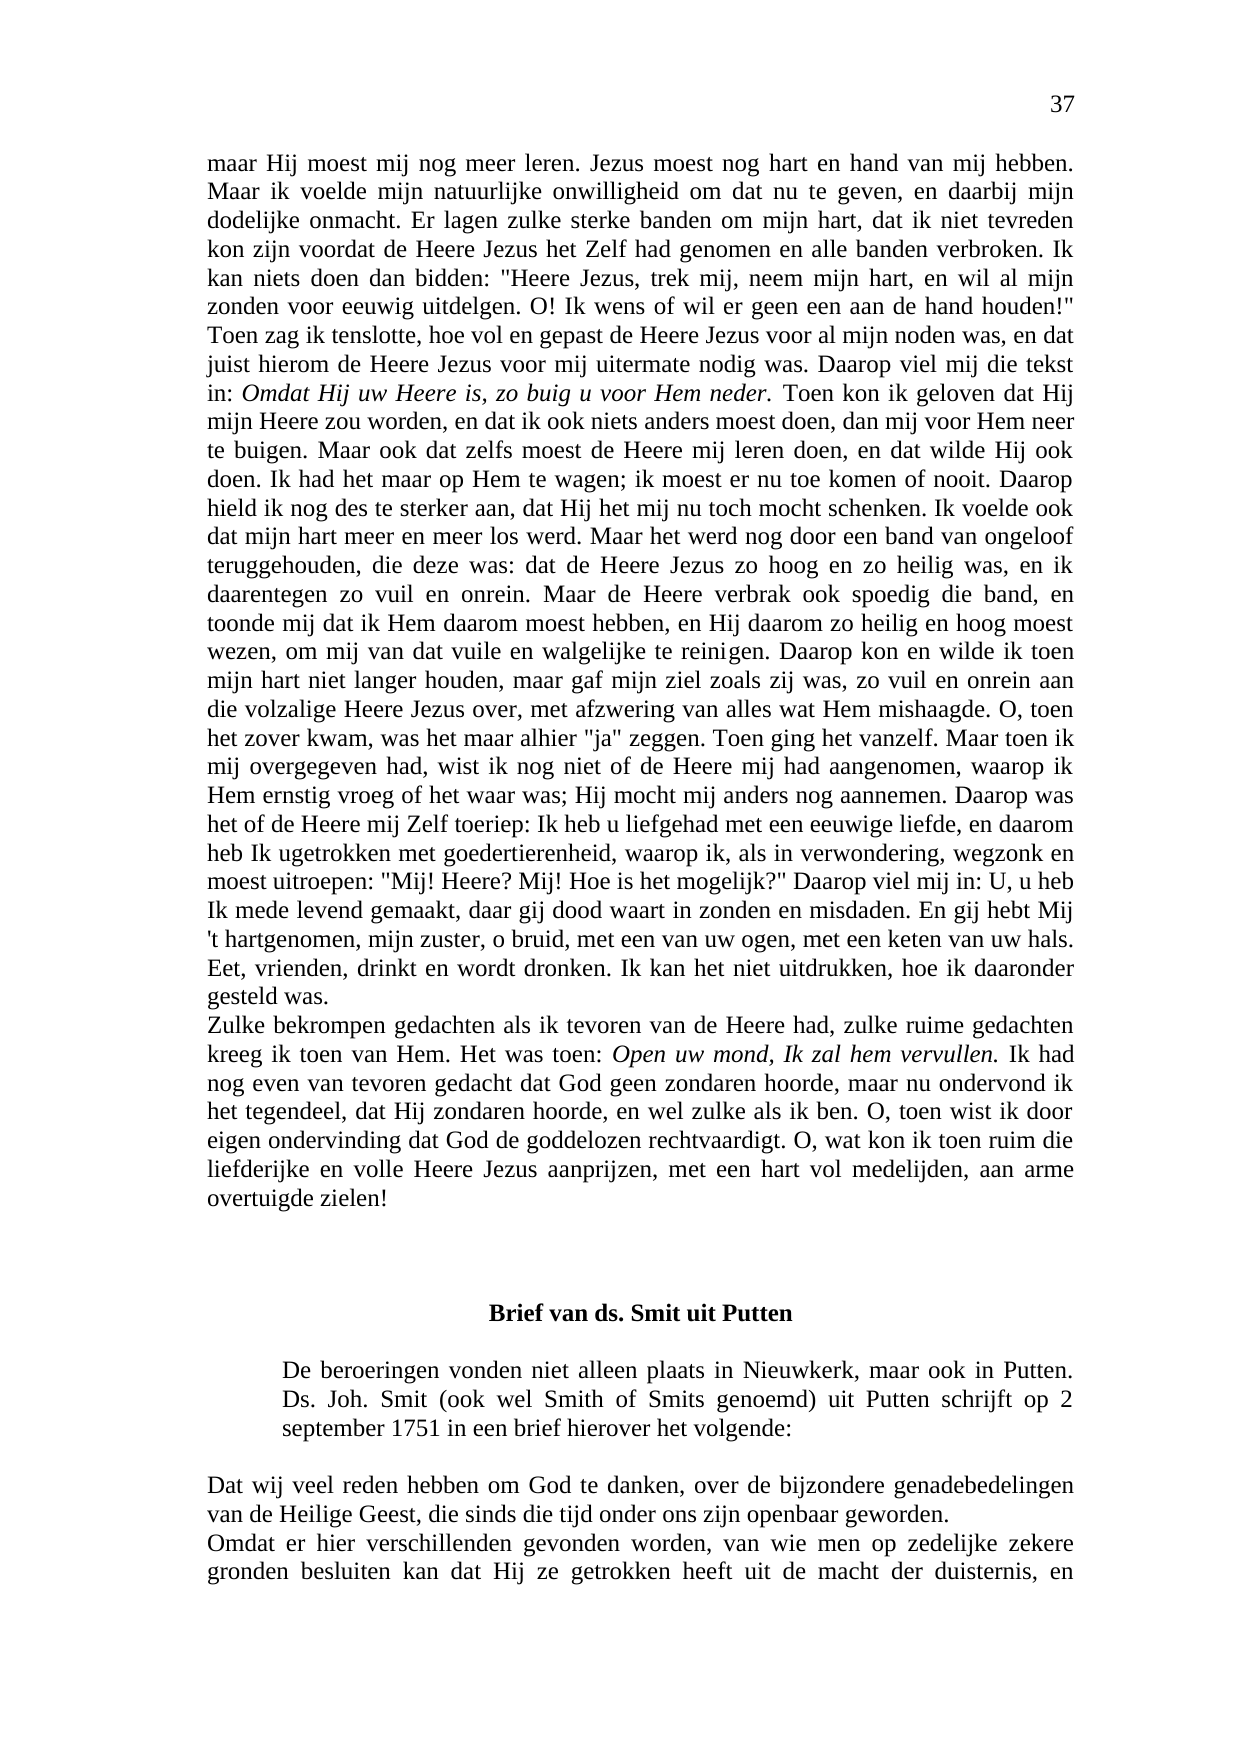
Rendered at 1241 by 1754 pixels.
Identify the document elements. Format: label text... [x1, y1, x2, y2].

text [207, 148, 1075, 1010]
text Zulke bekrompen gedachten als ik tevoren van de Heere had, zulke ruime gedachten kreeg ik toen van Hem. Het was toen: Open uw mond, Ik zal hem vervullen. Ik had nog even van tevoren gedacht dat God geen zondaren hoorde, maar nu ondervond ik het tegendeel, dat Hij zondaren hoorde, en wel zulke als ik ben. O, toen wist ik door eigen ondervinding dat God de goddelozen rechtvaardigt. O, wat kon ik toen ruim die liefderijke en volle Heere Jezus aanprijzen, met een hart vol medelijden, aan arme overtuigde zielen! [207, 1010, 1075, 1211]
subtitle Brief van ds. Smit uit Putten [207, 1298, 1075, 1326]
text Dat wij veel reden hebben om God te danken, over de bijzondere genadebedelingen van de Heilige Geest, die sinds die tijd onder ons zijn openbaar geworden. [207, 1470, 1075, 1528]
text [207, 1528, 1075, 1585]
text De beroeringen vonden niet alleen plaats in Nieuwkerk, maar ook in Putten. Ds. Joh. Smit (ook wel Smith of Smits genoemd) uit Putten schrijft op 2 september 1751 in een brief hierover het volgende: [282, 1355, 1075, 1441]
